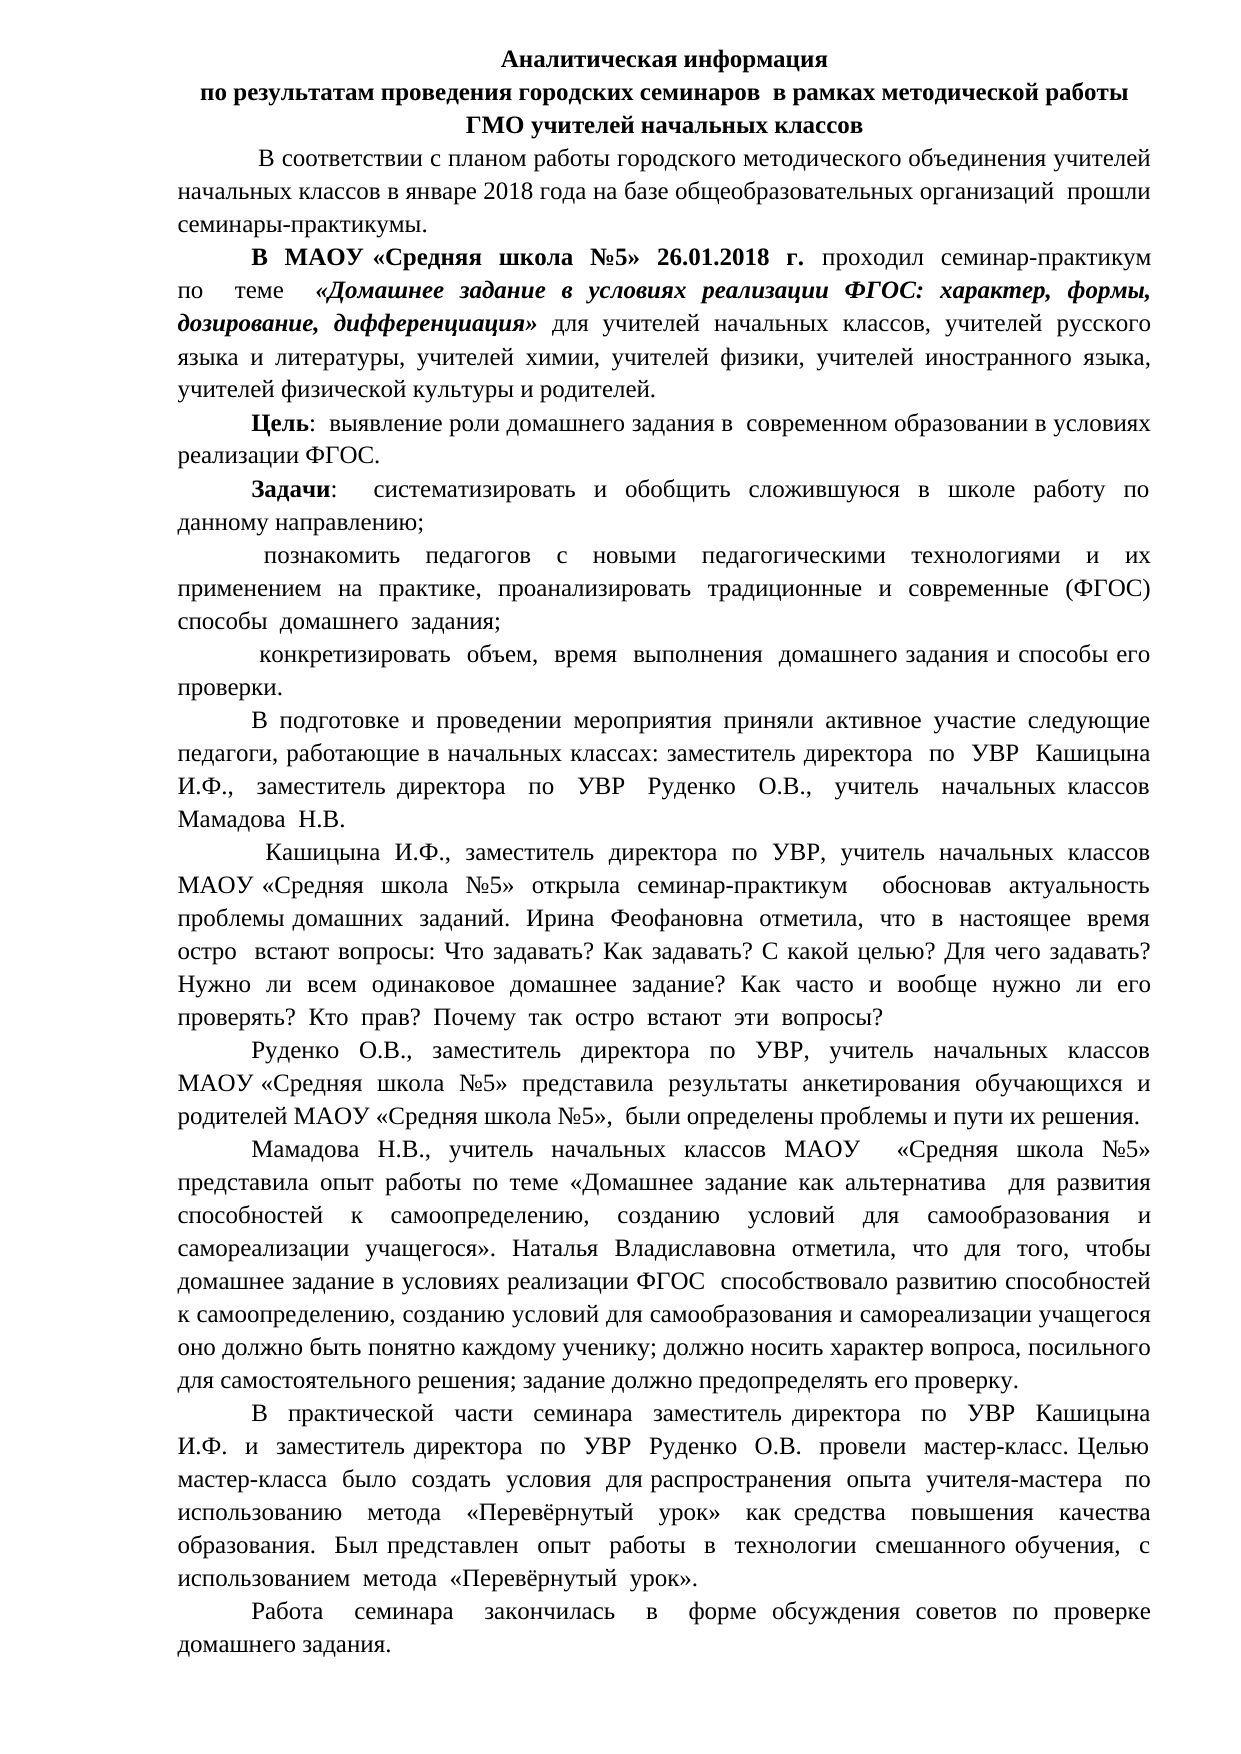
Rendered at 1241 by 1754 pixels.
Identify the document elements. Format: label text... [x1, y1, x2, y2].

text Цель: выявление роли домашнего задания в современном образовании в условиях реализации ФГОС. [177, 408, 1152, 469]
text Аналитическая информация [177, 44, 1152, 73]
text Кашицына И.Ф., заместитель директора по УВР, учитель начальных классов МАОУ «Средняя школа №5» открыла семинар-практикум обосновав актуальность проблемы домашних заданий. Ирина Феофановна отметила, что в настоящее время остро встают вопросы: Что задавать? Как задавать? С какой целью? Для чего задавать? Нужно ли всем одинаковое домашнее задание? Как часто и вообще нужно ли его проверять? Кто прав? Почему так остро встают эти вопросы? [177, 837, 1152, 1031]
text В соответствии с планом работы городского методического объединения учителей начальных классов в январе 2018 года на базе общеобразовательных организаций прошли семинары-практикумы. [177, 143, 1152, 238]
text В подготовке и проведении мероприятия приняли активное участие следующие педагоги, работающие в начальных классах: заместитель директора по УВР Кашицына И.Ф., заместитель директора по УВР Руденко О.В., учитель начальных классов Мамадова Н.В. [177, 705, 1152, 833]
text познакомить педагогов с новыми педагогическими технологиями и их применением на практике, проанализировать традиционные и современные (ФГОС) способы домашнего задания; [177, 540, 1152, 634]
text В практической части семинара заместитель директора по УВР Кашицына И.Ф. и заместитель директора по УВР Руденко О.В. провели мастер-класс. Целью мастер-класса было создать условия для распространения опыта учителя-мастера по использованию метода «Перевёрнутый урок» как средства повышения качества образования. Был представлен опыт работы в технологии смешанного обучения, с использованием метода «Перевёрнутый урок». [177, 1398, 1152, 1592]
text В МАОУ «Средняя школа №5» 26.01.2018 г. проходил семинар-практикум по теме «Домашнее задание в условиях реализации ФГОС: характер, формы, дозирование, дифференциация» для учителей начальных классов, учителей русского языка и литературы, учителей химии, учителей физики, учителей иностранного языка, учителей физической культуры и родителей. [177, 242, 1152, 403]
text Мамадова Н.В., учитель начальных классов МАОУ «Средняя школа №5» представила опыт работы по теме «Домашнее задание как альтернатива для развития способностей к самоопределению, созданию условий для самообразования и самореализации учащегося». Наталья Владиславовна отметила, что для того, чтобы домашнее задание в условиях реализации ФГОС способствовало развитию способностей к самоопределению, созданию условий для самообразования и самореализации учащегося оно должно быть понятно каждому ученику; должно носить характер вопроса, посильного для самостоятельного решения; задание должно предопределять его проверку. [177, 1134, 1152, 1394]
text по результатам проведения городских семинаров в рамках методической работы ГМО учителей начальных классов [177, 77, 1152, 139]
text Работа семинара закончилась в форме обсуждения советов по проверке домашнего задания. [177, 1596, 1152, 1658]
text Руденко О.В., заместитель директора по УВР, учитель начальных классов МАОУ «Средняя школа №5» представила результаты анкетирования обучающихся и родителей МАОУ «Средняя школа №5», были определены проблемы и пути их решения. [177, 1035, 1152, 1130]
text Задачи: систематизировать и обобщить сложившуюся в школе работу по данному направлению; [177, 474, 1152, 535]
text конкретизировать объем, время выполнения домашнего задания и способы его проверки. [177, 639, 1152, 701]
